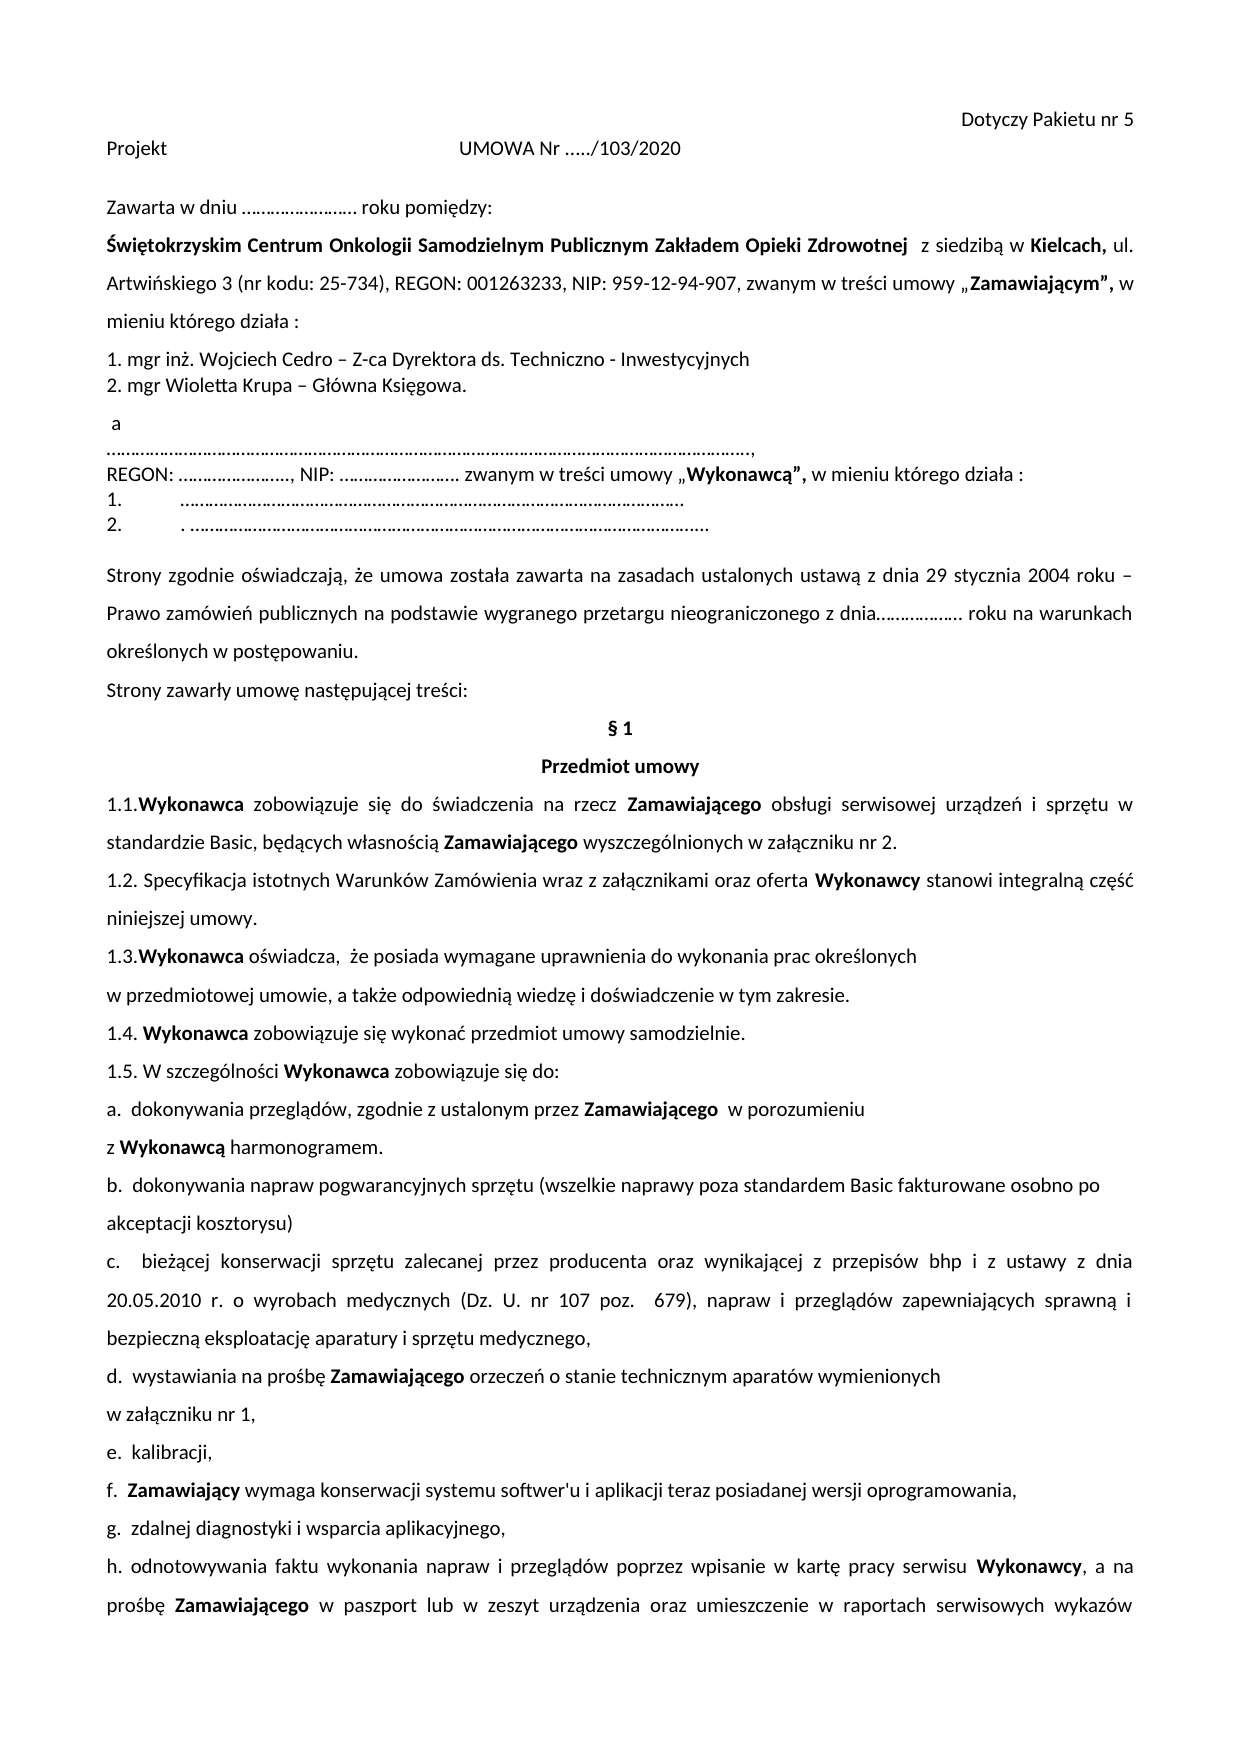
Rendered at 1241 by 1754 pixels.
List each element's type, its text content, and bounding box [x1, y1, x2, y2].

text Projekt UMOWA Nr ...../103/2020 [106, 136, 1134, 161]
text 1.5. W szczególności Wykonawca zobowiązuje się do: [106, 1058, 1134, 1083]
text § 1 [106, 715, 1134, 740]
text w przedmiotowej umowie, a także odpowiednią wiedzę i doświadczenie w tym zakresie. [106, 982, 1134, 1007]
text REGON: ………………….., NIP: ……………………. zwanym w treści umowy „Wykonawcą”, w mieniu którego działa : [106, 461, 1134, 486]
text e. kalibracji, [106, 1439, 1134, 1465]
text 1.4. Wykonawca zobowiązuje się wykonać przedmiot umowy samodzielnie. [106, 1020, 1134, 1045]
text 1.1.Wykonawca zobowiązuje się do świadczenia na rzecz Zamawiającego obsługi serwisowej urządzeń i sprzętu w standardzie Basic, będących własnością Zamawiającego wyszczególnionych w załączniku nr 2. [106, 791, 1134, 855]
text …………………………………………………………………………………………………………………….., [106, 435, 1134, 461]
text Zawarta w dniu …………………… roku pomiędzy: [106, 194, 1134, 219]
text c. bieżącej konserwacji sprzętu zalecanej przez producenta oraz wynikającej z przepisów bhp i z ustawy z dnia 20.05.2010 r. o wyrobach medycznych (Dz. U. nr 107 poz. 679), napraw i przeglądów zapewniających sprawną i bezpieczną eksploatację aparatury i sprzętu medycznego, [106, 1249, 1134, 1350]
text z Wykonawcą harmonogramem. [106, 1134, 1134, 1160]
text Strony zawarły umowę następującej treści: [106, 677, 1134, 702]
text Dotyczy Pakietu nr 5 [106, 106, 1134, 132]
text 1. mgr inż. Wojciech Cedro – Z-ca Dyrektora ds. Techniczno - Inwestycyjnych [106, 346, 1134, 372]
text g. zdalnej diagnostyki i wsparcia aplikacyjnego, [106, 1516, 1134, 1541]
text d. wystawiania na prośbę Zamawiającego orzeczeń o stanie technicznym aparatów wymienionych [106, 1363, 1134, 1388]
text 1.3.Wykonawca oświadcza, że posiada wymagane uprawnienia do wykonania prac określonych [106, 944, 1134, 969]
text a [106, 410, 1134, 435]
text a. dokonywania przeglądów, zgodnie z ustalonym przez Zamawiającego w porozumieniu [106, 1096, 1134, 1122]
text 1. …………………………………………………………………………………………… [106, 486, 1134, 512]
text Przedmiot umowy [106, 753, 1134, 778]
text 2. mgr Wioletta Krupa – Główna Księgowa. [106, 372, 1134, 397]
text w załączniku nr 1, [106, 1401, 1134, 1427]
text Strony zgodnie oświadczają, że umowa została zawarta na zasadach ustalonych ustawą z dnia 29 stycznia 2004 roku – Prawo zamówień publicznych na podstawie wygranego przetargu nieograniczonego z dnia……………… roku na warunkach określonych w postępowaniu. [106, 562, 1134, 664]
text 2. . ……………………………………………………………………………………………... [106, 512, 1134, 537]
text 1.2. Specyfikacja istotnych Warunków Zamówienia wraz z załącznikami oraz oferta Wykonawcy stanowi integralną część niniejszej umowy. [106, 867, 1134, 931]
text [106, 1554, 1134, 1617]
text b. dokonywania napraw pogwarancyjnych sprzętu (wszelkie naprawy poza standardem Basic fakturowane osobno po akceptacji kosztorysu) [106, 1172, 1134, 1236]
text Świętokrzyskim Centrum Onkologii Samodzielnym Publicznym Zakładem Opieki Zdrowotnej z siedzibą w Kielcach, ul. Artwińskiego 3 (nr kodu: 25-734), REGON: 001263233, NIP: 959-12-94-907, zwanym w treści umowy „Zamawiającym”, w mieniu którego działa : [106, 232, 1134, 334]
text f. Zamawiający wymaga konserwacji systemu softwer'u i aplikacji teraz posiadanej wersji oprogramowania, [106, 1477, 1134, 1503]
